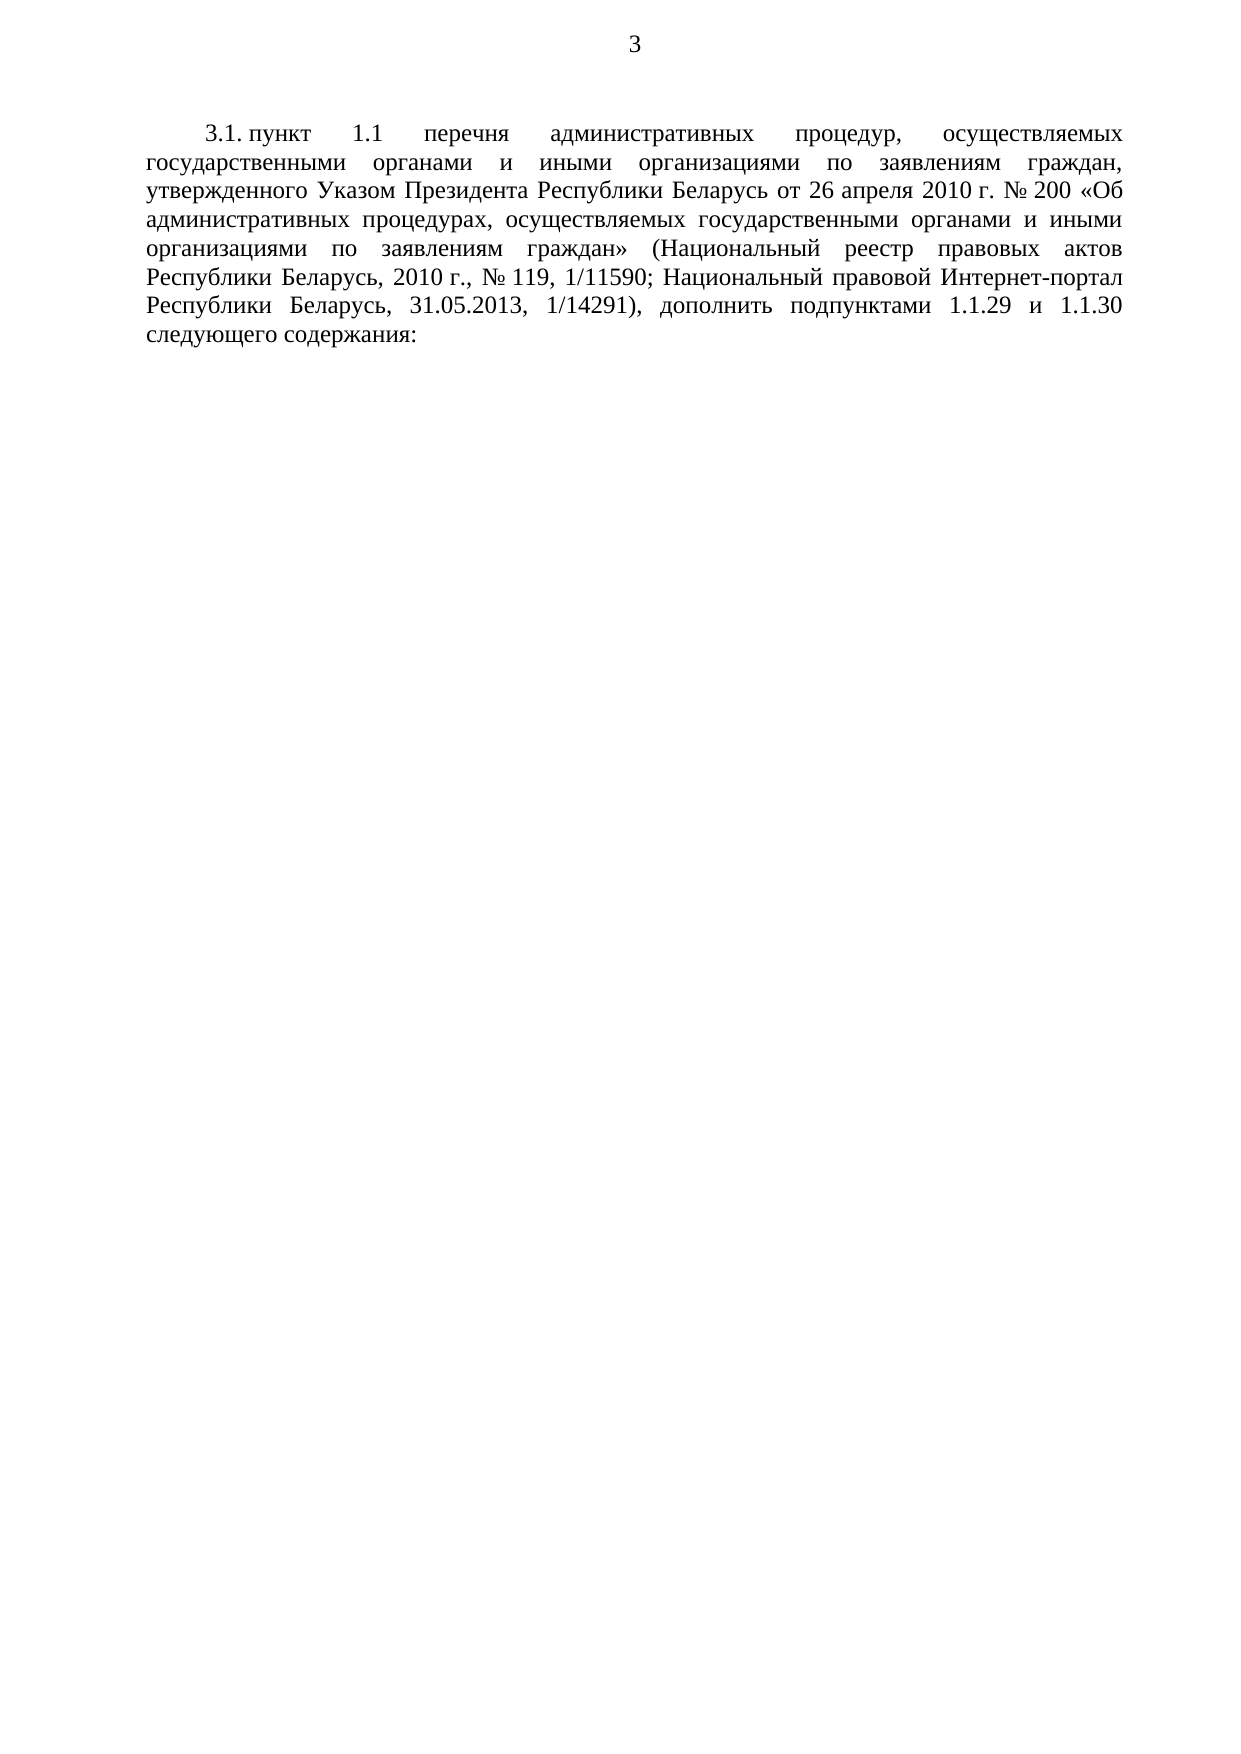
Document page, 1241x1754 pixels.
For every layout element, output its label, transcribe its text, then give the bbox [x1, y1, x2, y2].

text 3.1. пункт 1.1 перечня административных процедур, осуществляемых государственными органами и иными организациями по заявлениям граждан, утвержденного Указом Президента Республики Беларусь от 26 апреля 2010 г. № 200 «Об административных процедурах, осуществляемых государственными органами и иными организациями по заявлениям граждан» (Национальный реестр правовых актов Республики Беларусь, 2010 г., № 119, 1/11590; Национальный правовой Интернет-портал Республики Беларусь, 31.05.2013, 1/14291), дополнить подпунктами 1.1.29 и 1.1.30 следующего содержания: [146, 118, 1123, 348]
